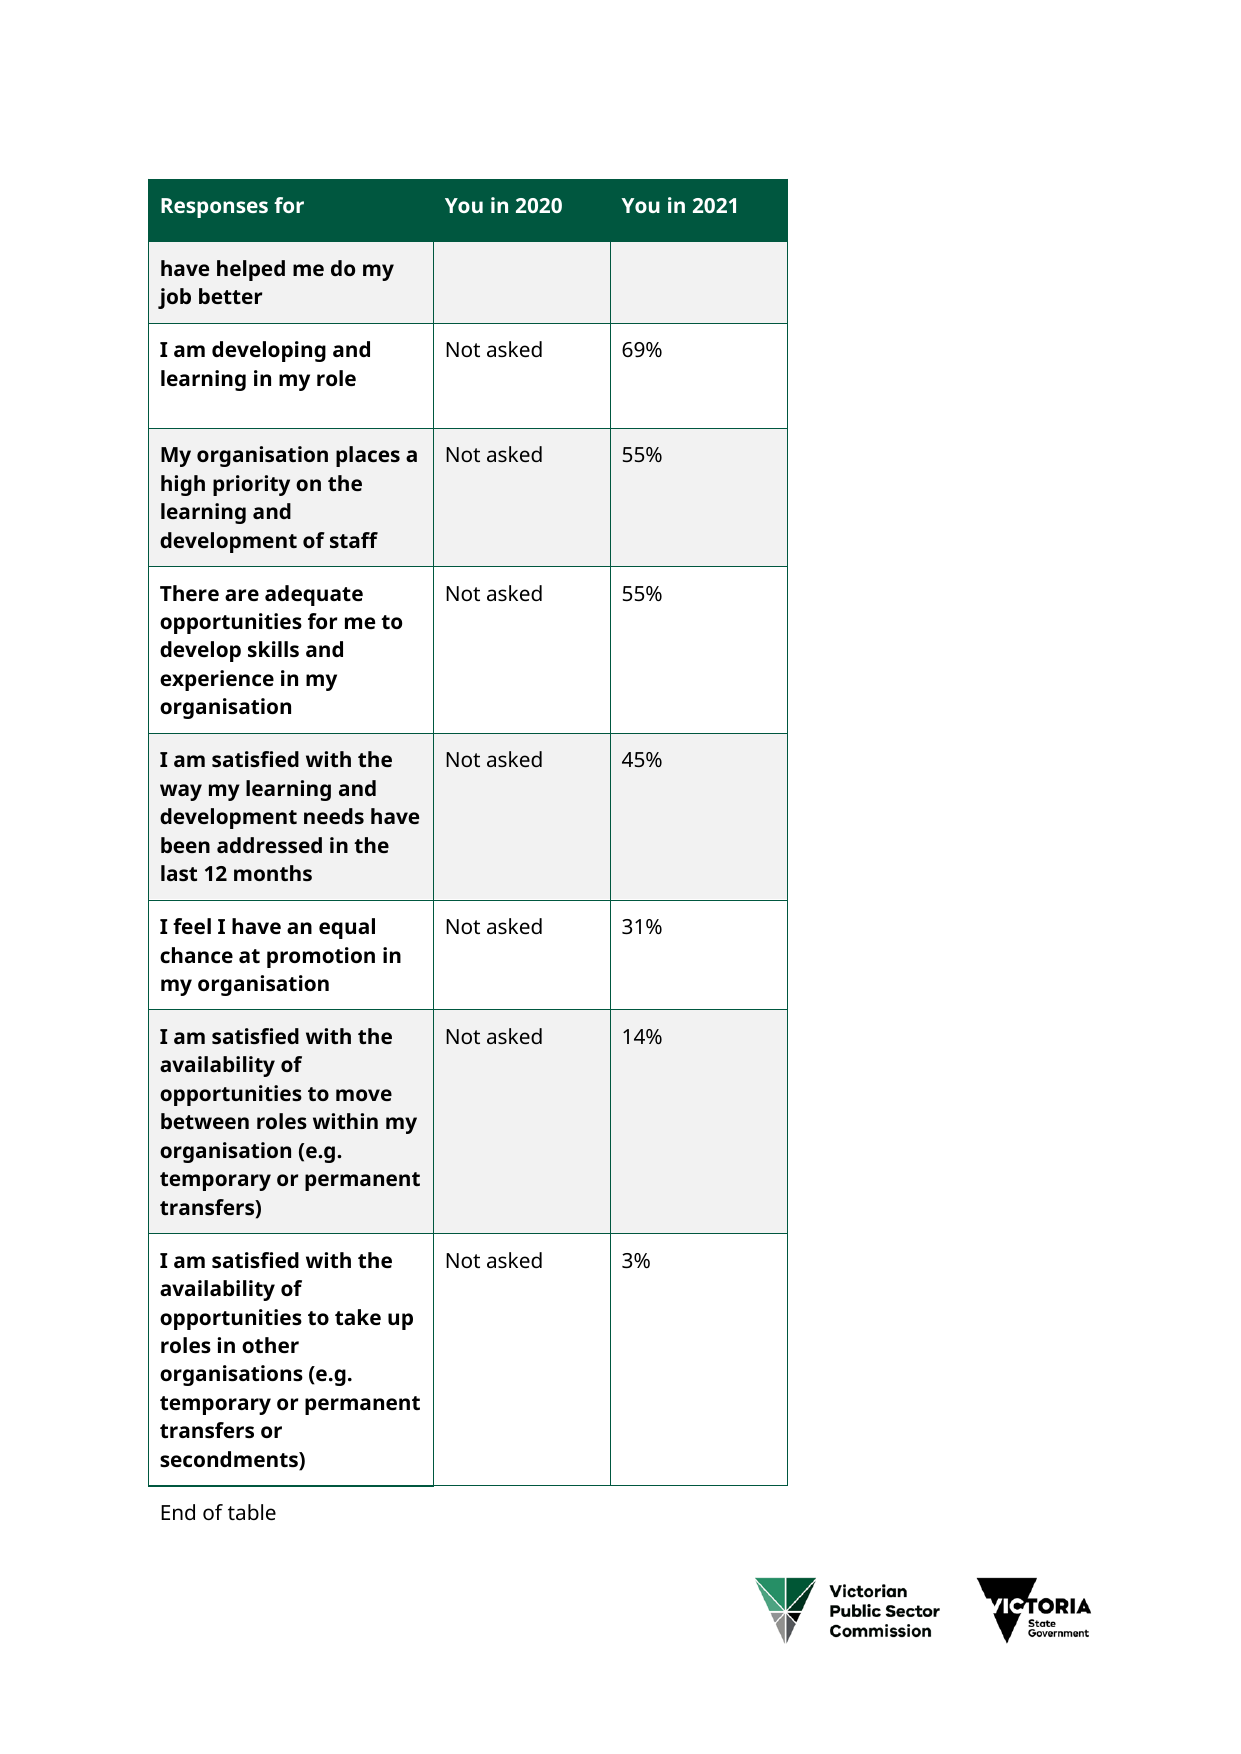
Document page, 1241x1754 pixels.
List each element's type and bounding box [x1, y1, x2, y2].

picture [754, 1577, 1093, 1645]
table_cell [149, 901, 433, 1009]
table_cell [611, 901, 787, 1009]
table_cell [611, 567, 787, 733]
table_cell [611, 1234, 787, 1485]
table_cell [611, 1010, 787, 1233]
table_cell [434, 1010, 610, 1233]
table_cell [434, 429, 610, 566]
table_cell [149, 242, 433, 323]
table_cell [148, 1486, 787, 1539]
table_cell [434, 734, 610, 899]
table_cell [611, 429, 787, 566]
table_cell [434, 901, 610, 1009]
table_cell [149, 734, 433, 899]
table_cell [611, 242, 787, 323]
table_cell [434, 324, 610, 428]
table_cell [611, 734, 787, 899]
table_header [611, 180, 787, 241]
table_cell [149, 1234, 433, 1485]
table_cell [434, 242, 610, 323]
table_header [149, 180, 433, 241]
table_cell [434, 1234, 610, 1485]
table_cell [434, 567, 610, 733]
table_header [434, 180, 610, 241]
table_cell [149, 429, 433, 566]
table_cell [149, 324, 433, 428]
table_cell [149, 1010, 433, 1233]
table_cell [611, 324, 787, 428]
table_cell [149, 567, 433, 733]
